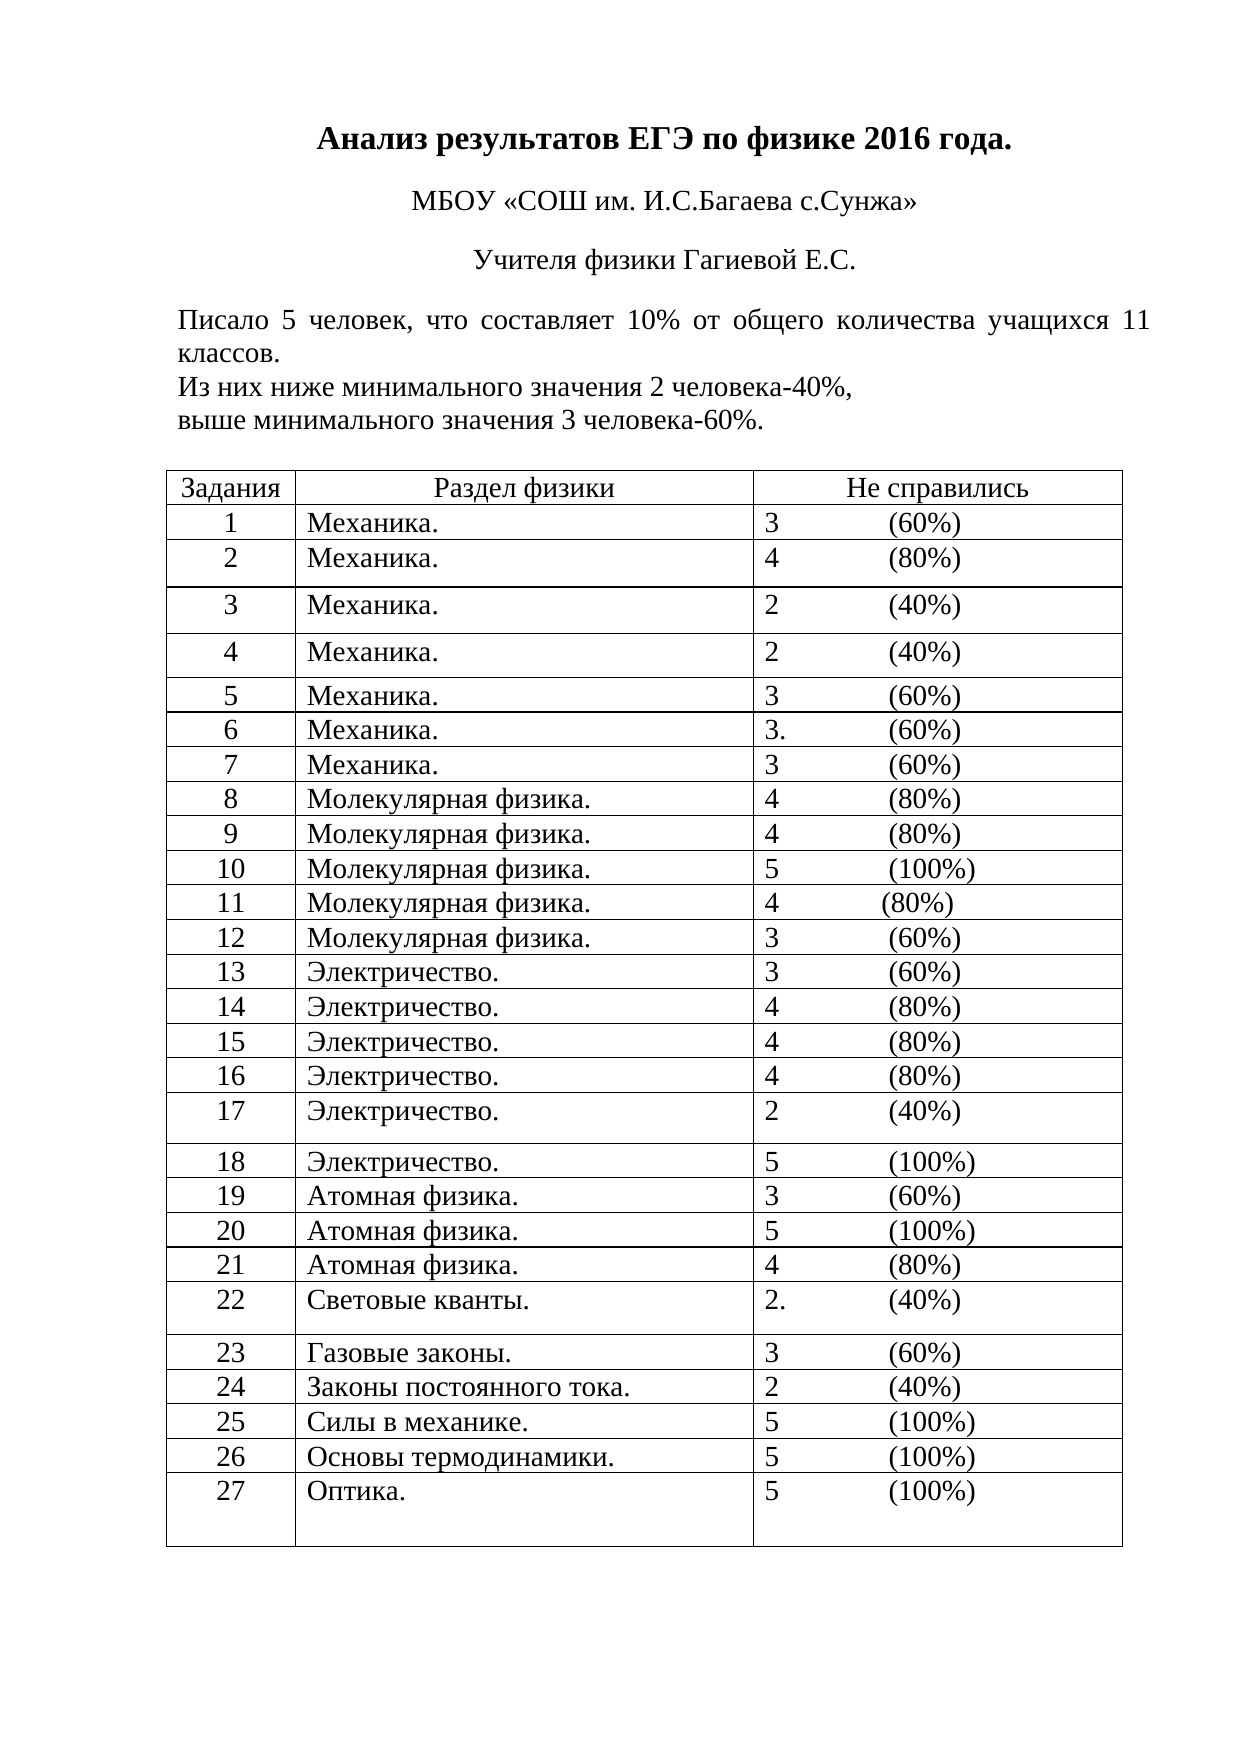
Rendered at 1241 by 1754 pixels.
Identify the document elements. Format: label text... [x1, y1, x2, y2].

table_cell 5 (100%) [754, 1439, 1122, 1472]
table_cell 4 (80%) [754, 1248, 1122, 1281]
table_cell 2. (40%) [754, 1282, 1122, 1334]
table_cell 26 [167, 1439, 295, 1472]
table_cell 10 [167, 851, 295, 884]
table_cell 6 [167, 713, 295, 746]
table_cell 4 (80%) [754, 1058, 1122, 1092]
table_cell Законы постоянного тока. [296, 1370, 753, 1403]
table_cell 2 (40%) [754, 1093, 1122, 1143]
table_cell 5 (100%) [754, 851, 1122, 884]
table_header Задания [167, 471, 295, 504]
table_cell Молекулярная физика. [296, 782, 753, 815]
table_cell 5 (100%) [754, 1473, 1122, 1546]
table_cell 3 (60%) [754, 955, 1122, 988]
table_cell 1 [167, 505, 295, 539]
table_cell 25 [167, 1404, 295, 1438]
table_cell 3 (60%) [754, 1335, 1122, 1368]
table_cell Электричество. [296, 955, 753, 988]
table_cell 4 (80%) [754, 816, 1122, 850]
table_cell 15 [167, 1024, 295, 1057]
table_cell Механика. [296, 634, 753, 677]
table_cell Оптика. [296, 1473, 753, 1546]
table_cell 24 [167, 1370, 295, 1403]
table_cell Газовые законы. [296, 1335, 753, 1368]
table_cell Световые кванты. [296, 1282, 753, 1334]
table_cell 27 [167, 1473, 295, 1546]
table_cell 4 (80%) [754, 885, 1122, 919]
table_cell 14 [167, 989, 295, 1023]
table_cell Атомная физика. [296, 1178, 753, 1212]
table_cell Электричество. [296, 1093, 753, 1143]
table_cell 4 (80%) [754, 989, 1122, 1023]
table_cell 5 (100%) [754, 1144, 1122, 1177]
table_cell Электричество. [296, 1144, 753, 1177]
text МБОУ «СОШ им. И.С.Багаева с.Сунжа» [177, 183, 1152, 217]
table_cell 7 [167, 747, 295, 781]
table_cell Электричество. [296, 989, 753, 1023]
table_cell 5 (100%) [754, 1404, 1122, 1438]
table_cell Основы термодинамики. [296, 1439, 753, 1472]
table_cell 2 (40%) [754, 634, 1122, 677]
table_cell Электричество. [296, 1024, 753, 1057]
text Писало 5 человек, что составляет 10% от общего количества учащихся 11 классов. [177, 302, 1152, 369]
table_cell 20 [167, 1213, 295, 1246]
table_cell 11 [167, 885, 295, 919]
table_cell Механика. [296, 588, 753, 633]
text Учителя физики Гагиевой Е.С. [177, 242, 1152, 276]
table_cell 3 (60%) [754, 747, 1122, 781]
table_cell Механика. [296, 678, 753, 711]
table_cell 17 [167, 1093, 295, 1143]
table_cell 4 (80%) [754, 1024, 1122, 1057]
table_cell Молекулярная физика. [296, 885, 753, 919]
table_cell 16 [167, 1058, 295, 1092]
table_cell 21 [167, 1248, 295, 1281]
table_cell Атомная физика. [296, 1213, 753, 1246]
table_cell Молекулярная физика. [296, 920, 753, 953]
table_cell 9 [167, 816, 295, 850]
table_cell 3 [167, 588, 295, 633]
table_cell 3 (60%) [754, 505, 1122, 539]
table_cell Силы в механике. [296, 1404, 753, 1438]
table_cell Молекулярная физика. [296, 851, 753, 884]
table_cell Механика. [296, 713, 753, 746]
table_cell 5 [167, 678, 295, 711]
table_cell 22 [167, 1282, 295, 1334]
table_header Раздел физики [296, 471, 753, 504]
table_header Не справились [754, 471, 1122, 504]
table_cell Механика. [296, 747, 753, 781]
text Из них ниже минимального значения 2 человека-40%, [177, 369, 1152, 402]
table_cell 2 (40%) [754, 588, 1122, 633]
table_cell 3 (60%) [754, 1178, 1122, 1212]
table_cell 3 (60%) [754, 678, 1122, 711]
table_cell Механика. [296, 505, 753, 539]
table_cell Атомная физика. [296, 1248, 753, 1281]
table_cell 13 [167, 955, 295, 988]
table_cell 5 (100%) [754, 1213, 1122, 1246]
table_cell 8 [167, 782, 295, 815]
table_cell Электричество. [296, 1058, 753, 1092]
text выше минимального значения 3 человека-60%. [177, 402, 1152, 436]
table_cell Механика. [296, 540, 753, 586]
table_cell 2 (40%) [754, 1370, 1122, 1403]
table_cell 3. (60%) [754, 713, 1122, 746]
table_cell 12 [167, 920, 295, 953]
table_cell 19 [167, 1178, 295, 1212]
table_cell Молекулярная физика. [296, 816, 753, 850]
table_cell 23 [167, 1335, 295, 1368]
table_cell 18 [167, 1144, 295, 1177]
table_cell 4 (80%) [754, 782, 1122, 815]
table_cell 4 (80%) [754, 540, 1122, 586]
table_cell 3 (60%) [754, 920, 1122, 953]
table_cell 2 [167, 540, 295, 586]
table_cell 4 [167, 634, 295, 677]
text Анализ результатов ЕГЭ по физике 2016 года. [177, 118, 1152, 156]
